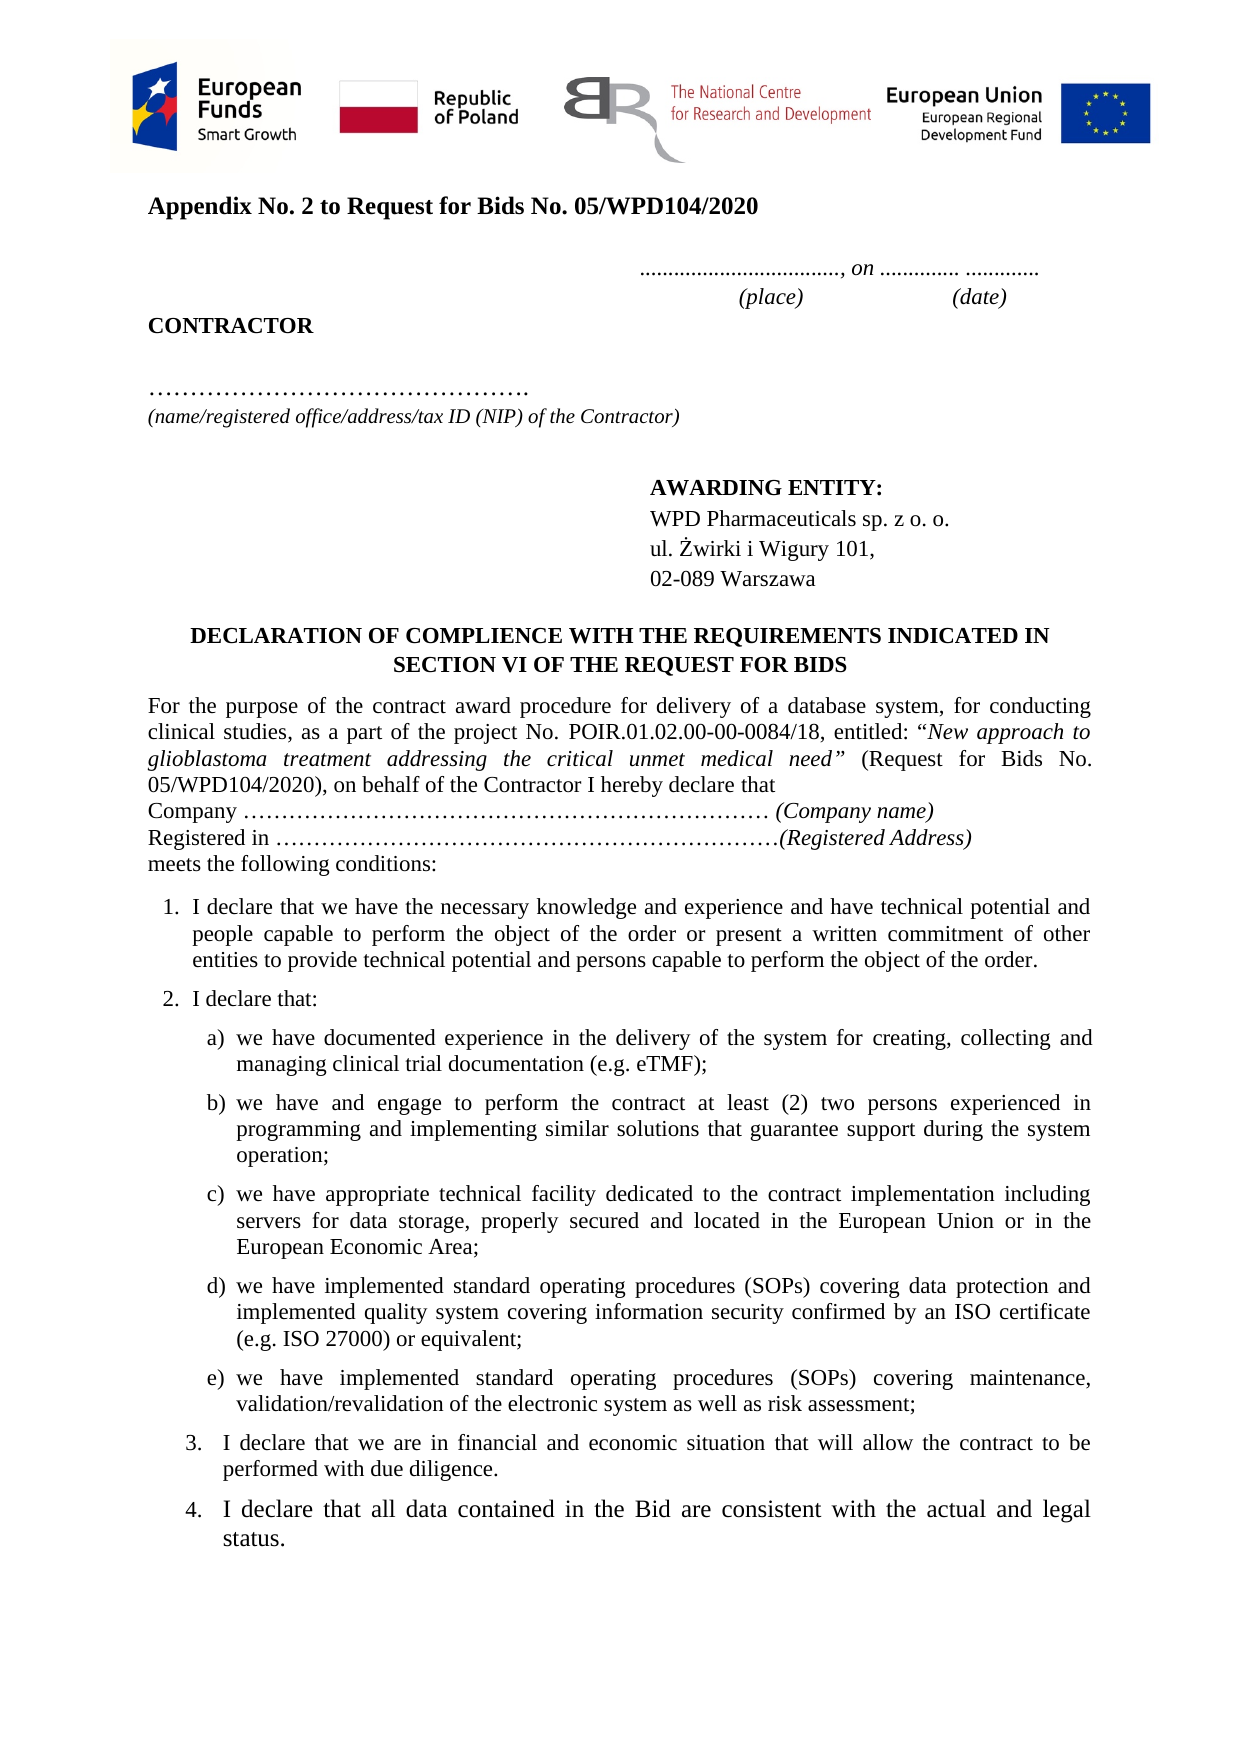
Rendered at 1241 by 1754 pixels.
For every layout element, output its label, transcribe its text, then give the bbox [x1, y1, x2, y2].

list we have documented experience in the delivery of the system for creating, collecting and managing clinical trial documentation (e.g. eTMF); [207, 1024, 1093, 1076]
picture [564, 63, 1170, 163]
text 02-089 Warszawa [650, 565, 1093, 591]
list we have appropriate technical facility dedicated to the contract implementation including servers for data storage, properly secured and located in the European Union or in the European Economic Area; [207, 1180, 1093, 1259]
text WPD Pharmaceuticals sp. z o. o. [650, 505, 1093, 531]
text (place) (date) [148, 283, 1093, 309]
list For the purpose of the contract award procedure for delivery of a database system, for conducting clinical studies, as a part of the project No. POIR.01.02.00-00-0084/18, entitled: “New approach to glioblastoma treatment addressing the critical unmet medical need” (Request for Bids No. 05/WPD104/2020), on behalf of the Contractor I hereby declare that [148, 692, 1093, 797]
list I declare that we have the necessary knowledge and experience and have technical potential and people capable to perform the object of the order or present a written commitment of other entities to provide technical potential and persons capable to perform the object of the order. [162, 893, 1093, 972]
text CONTRACTOR [148, 312, 1093, 338]
picture [110, 39, 535, 173]
list Registered in …………………………………………………………(Registered Address) [148, 824, 1093, 850]
text ………………………………………. [148, 372, 1093, 401]
list I declare that: [162, 985, 1093, 1011]
text AWARDING ENTITY: [650, 474, 1093, 501]
list I declare that all data contained in the Bid are consistent with the actual and legal status. [185, 1494, 1093, 1551]
list we have and engage to perform the contract at least (2) two persons experienced in programming and implementing similar solutions that guarantee support during the system operation; [207, 1089, 1093, 1168]
list Company …………………………………………………………… (Company name) [148, 797, 1093, 824]
text (name/registered office/address/tax ID (NIP) of the Contractor) [148, 404, 1093, 428]
list meets the following conditions: [148, 850, 1093, 877]
subtitle DECLARATION OF COMPLIENCE WITH THE REQUIREMENTS INDICATED IN SECTION VI OF THE REQUEST FOR BIDS [148, 622, 1093, 677]
text Appendix No. 2 to Request for Bids No. 05/WPD104/2020 [148, 191, 1093, 219]
subtitle ..................................., on .............. ............. [516, 254, 1093, 280]
list I declare that we are in financial and economic situation that will allow the contract to be performed with due diligence. [185, 1429, 1093, 1481]
text ul. Żwirki i Wigury 101, [650, 535, 1093, 561]
list we have implemented standard operating procedures (SOPs) covering maintenance, validation/revalidation of the electronic system as well as risk assessment; [207, 1363, 1093, 1416]
list we have implemented standard operating procedures (SOPs) covering data protection and implemented quality system covering information security confirmed by an ISO certificate (e.g. ISO 27000) or equivalent; [207, 1272, 1093, 1351]
